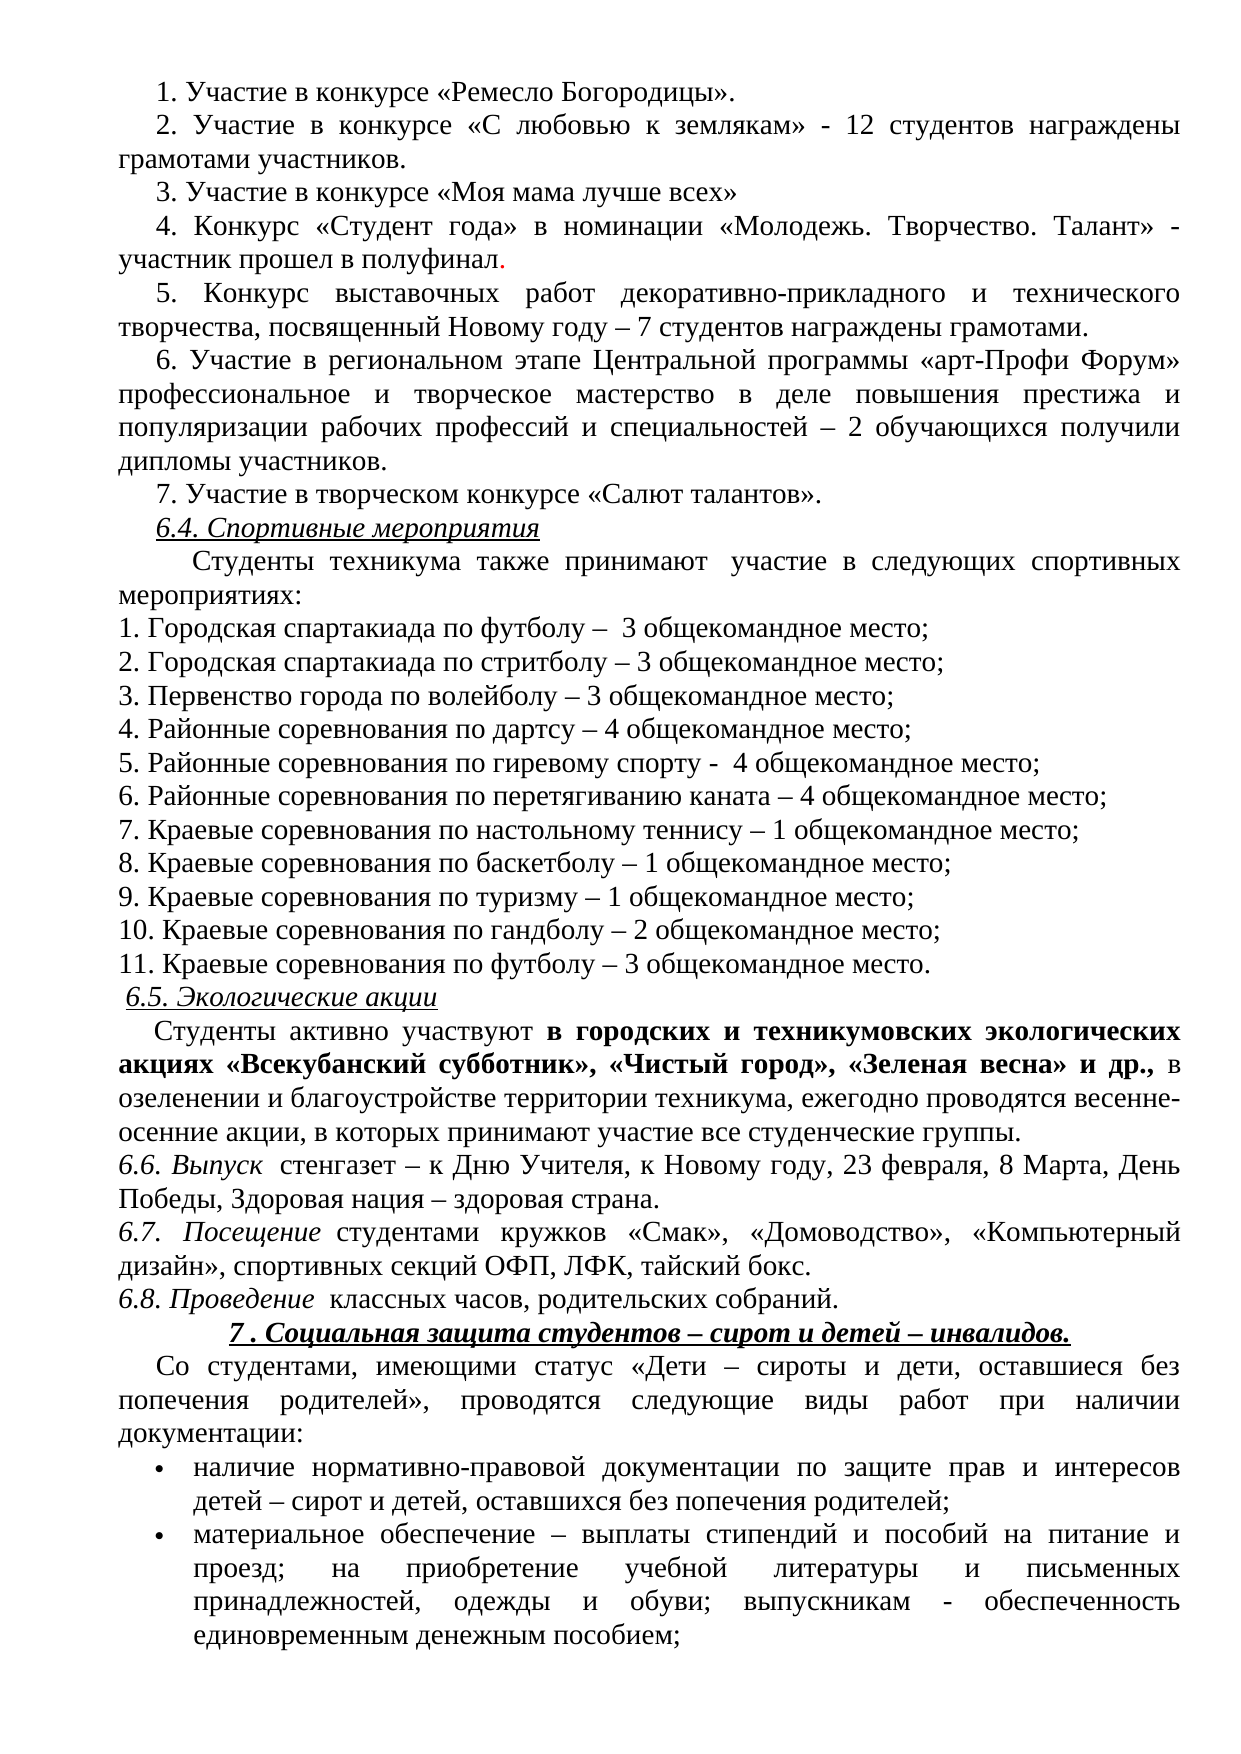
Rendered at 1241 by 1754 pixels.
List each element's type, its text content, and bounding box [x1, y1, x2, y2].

text Студенты техникума также принимают участие в следующих спортивных мероприятиях: [118, 543, 1181, 611]
text 1. Участие в конкурсе «Ремесло Богородицы». [118, 74, 1181, 107]
text 2. Участие в конкурсе «С любовью к землякам» - 12 студентов награждены грамотами участников. [118, 107, 1181, 174]
text Со студентами, имеющими статус «Дети – сироты и дети, оставшиеся без попечения родителей», проводятся следующие виды работ при наличии документации: [118, 1348, 1181, 1449]
text 1. Городская спартакиада по футболу – 3 общекомандное место; [118, 611, 1181, 644]
text 9. Краевые соревнования по туризму – 1 общекомандное место; [118, 879, 1181, 912]
text 6.4. Спортивные мероприятия [118, 510, 1181, 543]
text 6.5. Экологические акции [118, 979, 1181, 1013]
text 5. Конкурс выставочных работ декоративно-прикладного и технического творчества, посвященный Новому году – 7 студентов награждены грамотами. [118, 275, 1181, 342]
text 6.8. Проведение классных часов, родительских собраний. [118, 1281, 1181, 1315]
text 6. Участие в региональном этапе Центральной программы «арт-Профи Форум» профессиональное и творческое мастерство в деле повышения престижа и популяризации рабочих профессий и специальностей – 2 обучающихся получили дипломы участников. [118, 342, 1181, 476]
text 6.7. Посещение студентами кружков «Смак», «Домоводство», «Компьютерный дизайн», спортивных секций ОФП, ЛФК, тайский бокс. [118, 1214, 1181, 1281]
text 2. Городская спартакиада по стритболу – 3 общекомандное место; [118, 644, 1181, 678]
text 3. Первенство города по волейболу – 3 общекомандное место; [118, 678, 1181, 711]
text 8. Краевые соревнования по баскетболу – 1 общекомандное место; [118, 845, 1181, 879]
text Студенты активно участвуют в городских и техникумовских экологических акциях «Всекубанский субботник», «Чистый город», «Зеленая весна» и др., в озеленении и благоустройстве территории техникума, ежегодно проводятся весенне-осенние акции, в которых принимают участие все студенческие группы. [118, 1013, 1181, 1147]
text 4. Конкурс «Студент года» в номинации «Молодежь. Творчество. Талант» - участник прошел в полуфинал. [118, 208, 1181, 275]
text 6.6. Выпуск стенгазет – к Дню Учителя, к Новому году, 23 февраля, 8 Марта, День Победы, Здоровая нация – здоровая страна. [118, 1147, 1181, 1214]
text 7. Краевые соревнования по настольному теннису – 1 общекомандное место; [118, 812, 1181, 845]
text 6. Районные соревнования по перетягиванию каната – 4 общекомандное место; [118, 778, 1181, 812]
text 10. Краевые соревнования по гандболу – 2 общекомандное место; [118, 912, 1181, 946]
text 4. Районные соревнования по дартсу – 4 общекомандное место; [118, 711, 1181, 745]
text 11. Краевые соревнования по футболу – 3 общекомандное место. [118, 946, 1181, 979]
list материальное обеспечение – выплаты стипендий и пособий на питание и проезд; на приобретение учебной литературы и письменных принадлежностей, одежды и обуви; выпускникам - обеспеченность единовременным денежным пособием; [156, 1516, 1181, 1650]
text 7 . Социальная защита студентов – сирот и детей – инвалидов. [118, 1315, 1181, 1348]
text 7. Участие в творческом конкурсе «Салют талантов». [118, 476, 1181, 510]
text 5. Районные соревнования по гиревому спорту - 4 общекомандное место; [118, 745, 1181, 778]
list наличие нормативно-правовой документации по защите прав и интересов детей – сирот и детей, оставшихся без попечения родителей; [156, 1449, 1181, 1516]
text 3. Участие в конкурсе «Моя мама лучше всех» [118, 174, 1181, 208]
